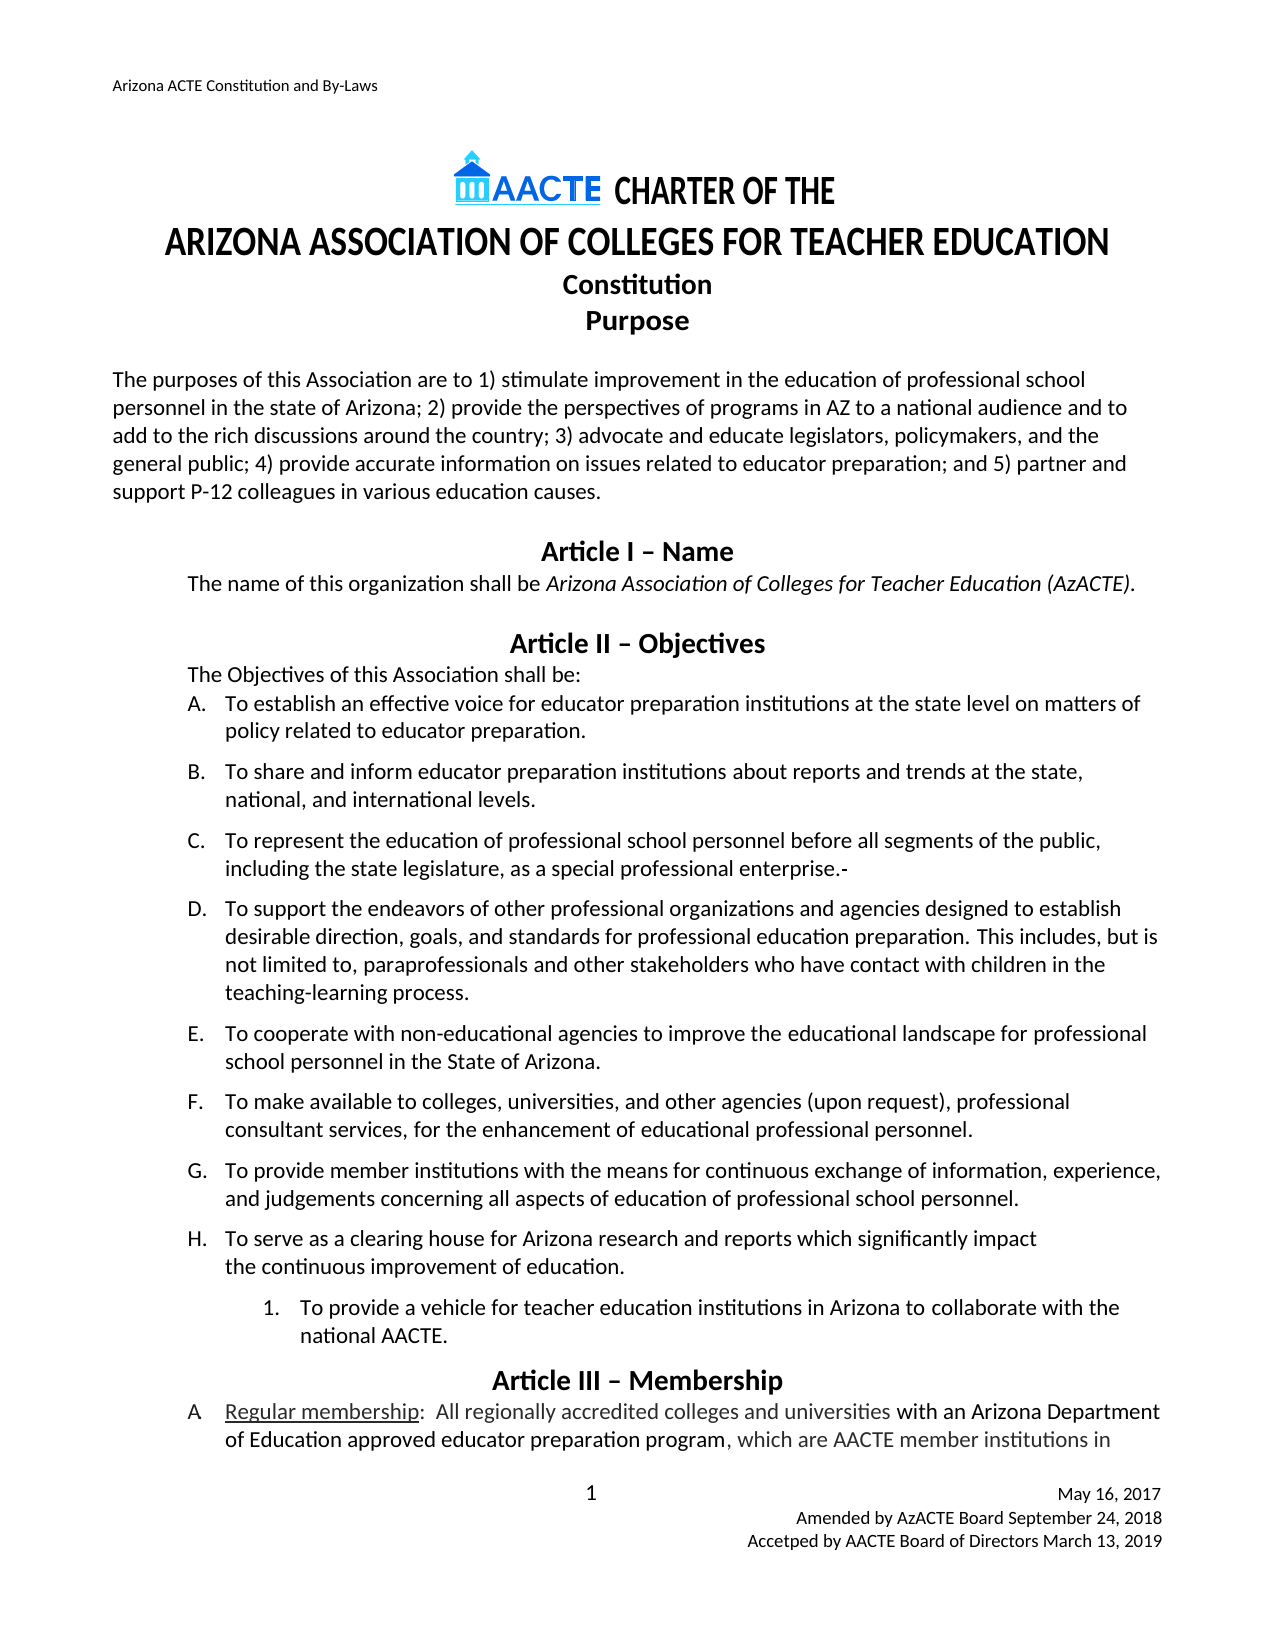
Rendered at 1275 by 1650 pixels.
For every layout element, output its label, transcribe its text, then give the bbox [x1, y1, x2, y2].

list Article I – Name [112, 533, 1162, 569]
list To serve as a clearing house for Arizona research and reports which significantly impact the continuous improvement of education. [187, 1224, 1162, 1281]
list To cooperate with non-educational agencies to improve the educational landscape for professional school personnel in the State of Arizona. [187, 1019, 1162, 1075]
text The purposes of this Association are to 1) stimulate improvement in the education of professional school personnel in the state of Arizona; 2) provide the perspectives of programs in AZ to a national audience and to add to the rich discussions around the country; 3) advocate and educate legislators, policymakers, and the general public; 4) provide accurate information on issues related to educator preparation; and 5) partner and support P-12 colleagues in various education causes. [112, 365, 1162, 505]
list To make available to colleges, universities, and other agencies (upon request), professional consultant services, for the enhancement of educational professional personnel. [187, 1087, 1162, 1143]
list To represent the education of professional school personnel before all segments of the public, including the state legislature, as a special professional enterprise. [187, 826, 1162, 882]
list The Objectives of this Association shall be: [112, 661, 1162, 689]
list To provide a vehicle for teacher education institutions in Arizona to collaborate with the national AACTE. [262, 1293, 1162, 1349]
list To share and inform educator preparation institutions about reports and trends at the state, national, and international levels. [187, 757, 1162, 813]
list CHARTER OF THE [112, 150, 1162, 215]
list Article III – Membership [112, 1362, 1162, 1397]
list ARIZONA ASSOCIATION OF COLLEGES FOR TEACHER EDUCATION [112, 215, 1162, 266]
list Article II – Objectives [112, 625, 1162, 661]
list To provide member institutions with the means for continuous exchange of information, experience, and judgements concerning all aspects of education of professional school personnel. [187, 1156, 1162, 1212]
list Constitution [112, 266, 1162, 302]
list To establish an effective voice for educator preparation institutions at the state level on matters of policy related to educator preparation. [187, 689, 1162, 745]
list To support the endeavors of other professional organizations and agencies designed to establish desirable direction, goals, and standards for professional education preparation. This includes, but is not limited to, paraprofessionals and other stakeholders who have contact with children in the teaching-learning process. [187, 894, 1162, 1006]
list Purpose [112, 302, 1162, 337]
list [187, 1397, 1162, 1453]
list The name of this organization shall be Arizona Association of Colleges for Teacher Education (AzACTE). [112, 569, 1162, 597]
